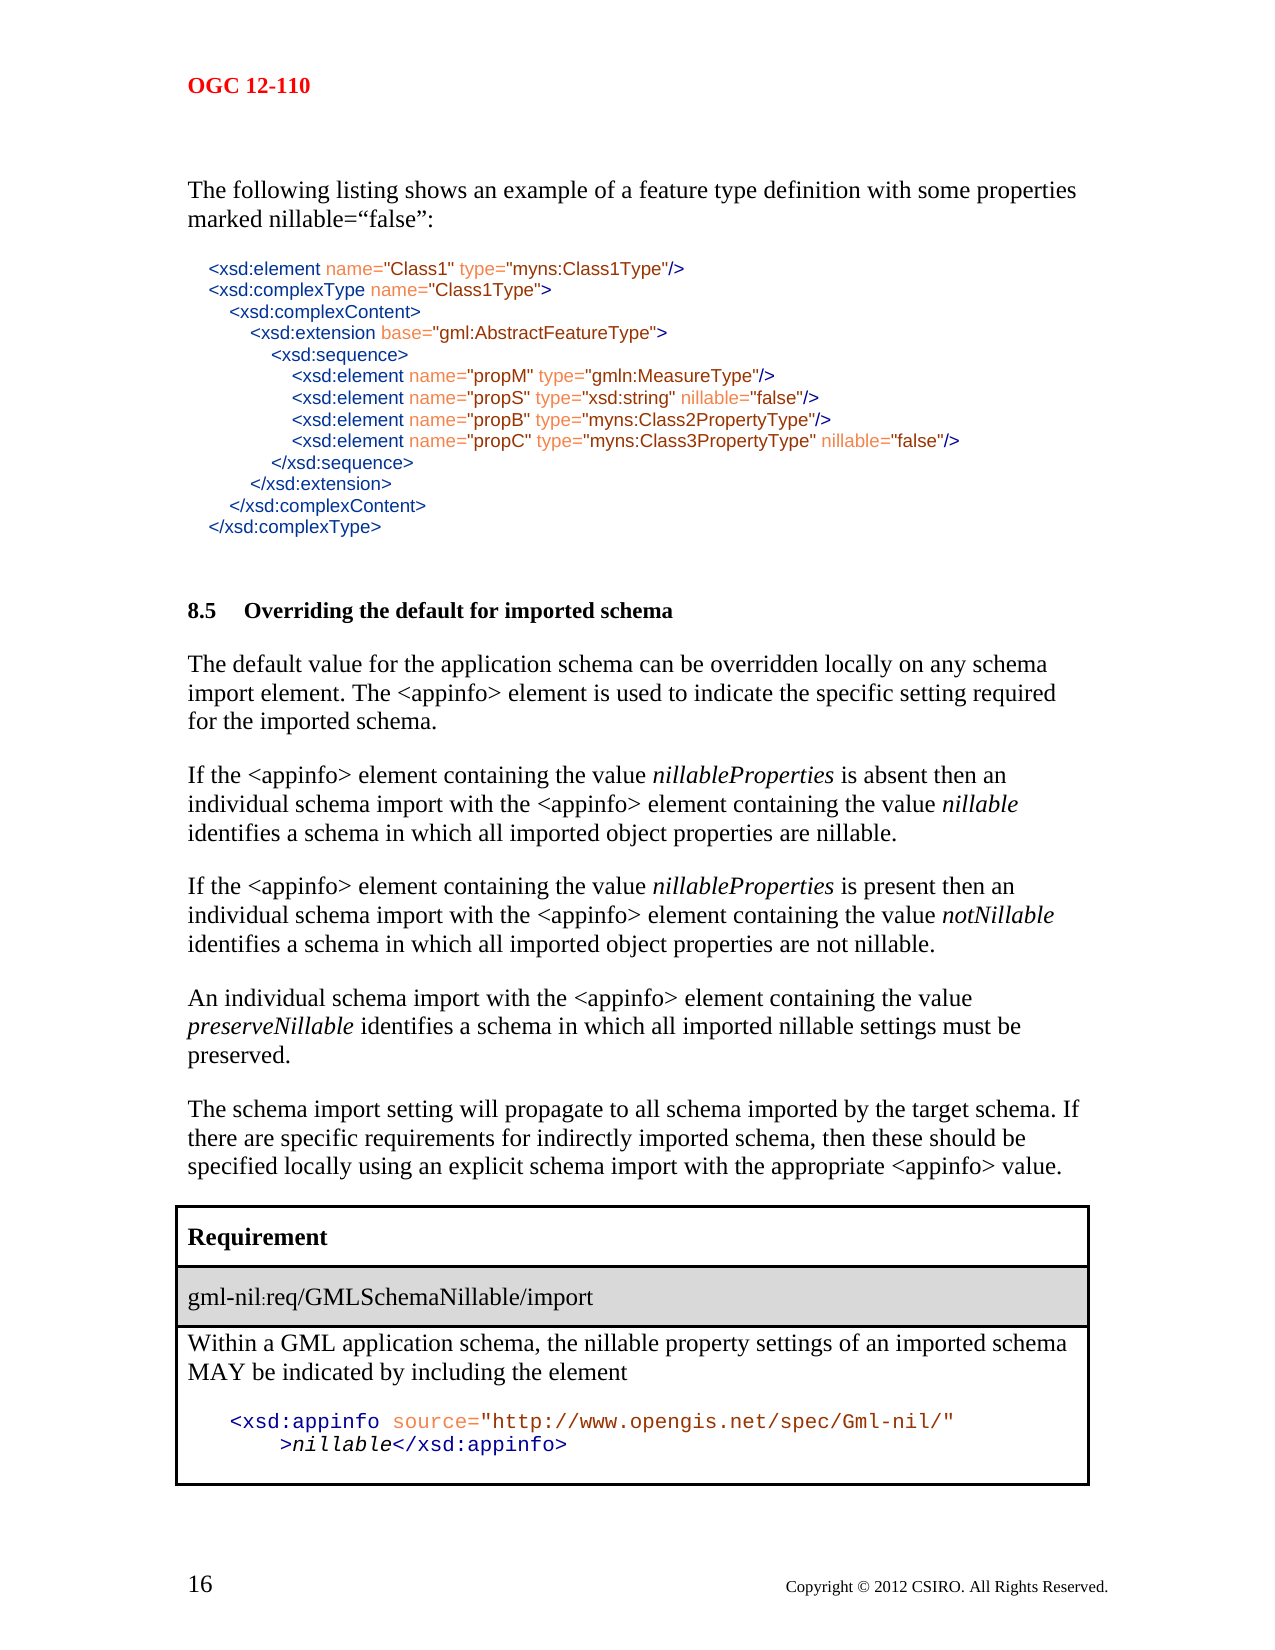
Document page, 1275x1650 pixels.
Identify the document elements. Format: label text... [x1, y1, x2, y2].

text An individual schema import with the <appinfo> element containing the value preserveNillable identifies a schema in which all imported nillable settings must be preserved. [187, 983, 1087, 1069]
text The default value for the application schema can be overridden locally on any schema import element. The <appinfo> element is used to indicate the specific setting required for the imported schema. [187, 649, 1087, 735]
text If the <appinfo> element containing the value nillableProperties is present then an individual schema import with the <appinfo> element containing the value notNillable identifies a schema in which all imported object properties are not nillable. [187, 871, 1087, 958]
text The following listing shows an example of a feature type definition with some properties marked nillable=“false”: [187, 175, 1087, 232]
table_cell gml-nil:req/GMLSchemaNillable/import [178, 1268, 1087, 1325]
text If the <appinfo> element containing the value nillableProperties is absent then an individual schema import with the <appinfo> element containing the value nillable identifies a schema in which all imported object properties are nillable. [187, 760, 1087, 846]
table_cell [178, 1328, 1087, 1483]
table_header Requirement [178, 1208, 1087, 1265]
text <xsd:element name="Class1" type="myns:Class1Type"/> <xsd:complexType name="Class1Type"> <xsd:complexContent> <xsd:extension base="gml:AbstractFeatureType"> <xsd:sequence> <xsd:element name="propM" type="gmln:MeasureType"/> <xsd:element name="propS" type="xsd:string" nillable="false"/> <xsd:element name="propB" type="myns:Class2PropertyType"/> <xsd:element name="propC" type="myns:Class3PropertyType" nillable="false"/> </xsd:sequence> </xsd:extension> </xsd:complexContent> </xsd:complexType> [187, 257, 1087, 567]
text The schema import setting will propagate to all schema imported by the target schema. If there are specific requirements for indirectly imported schema, then these should be specified locally using an explicit schema import with the appropriate <appinfo> value. [187, 1094, 1087, 1180]
subtitle Overriding the default for imported schema [187, 598, 1087, 624]
